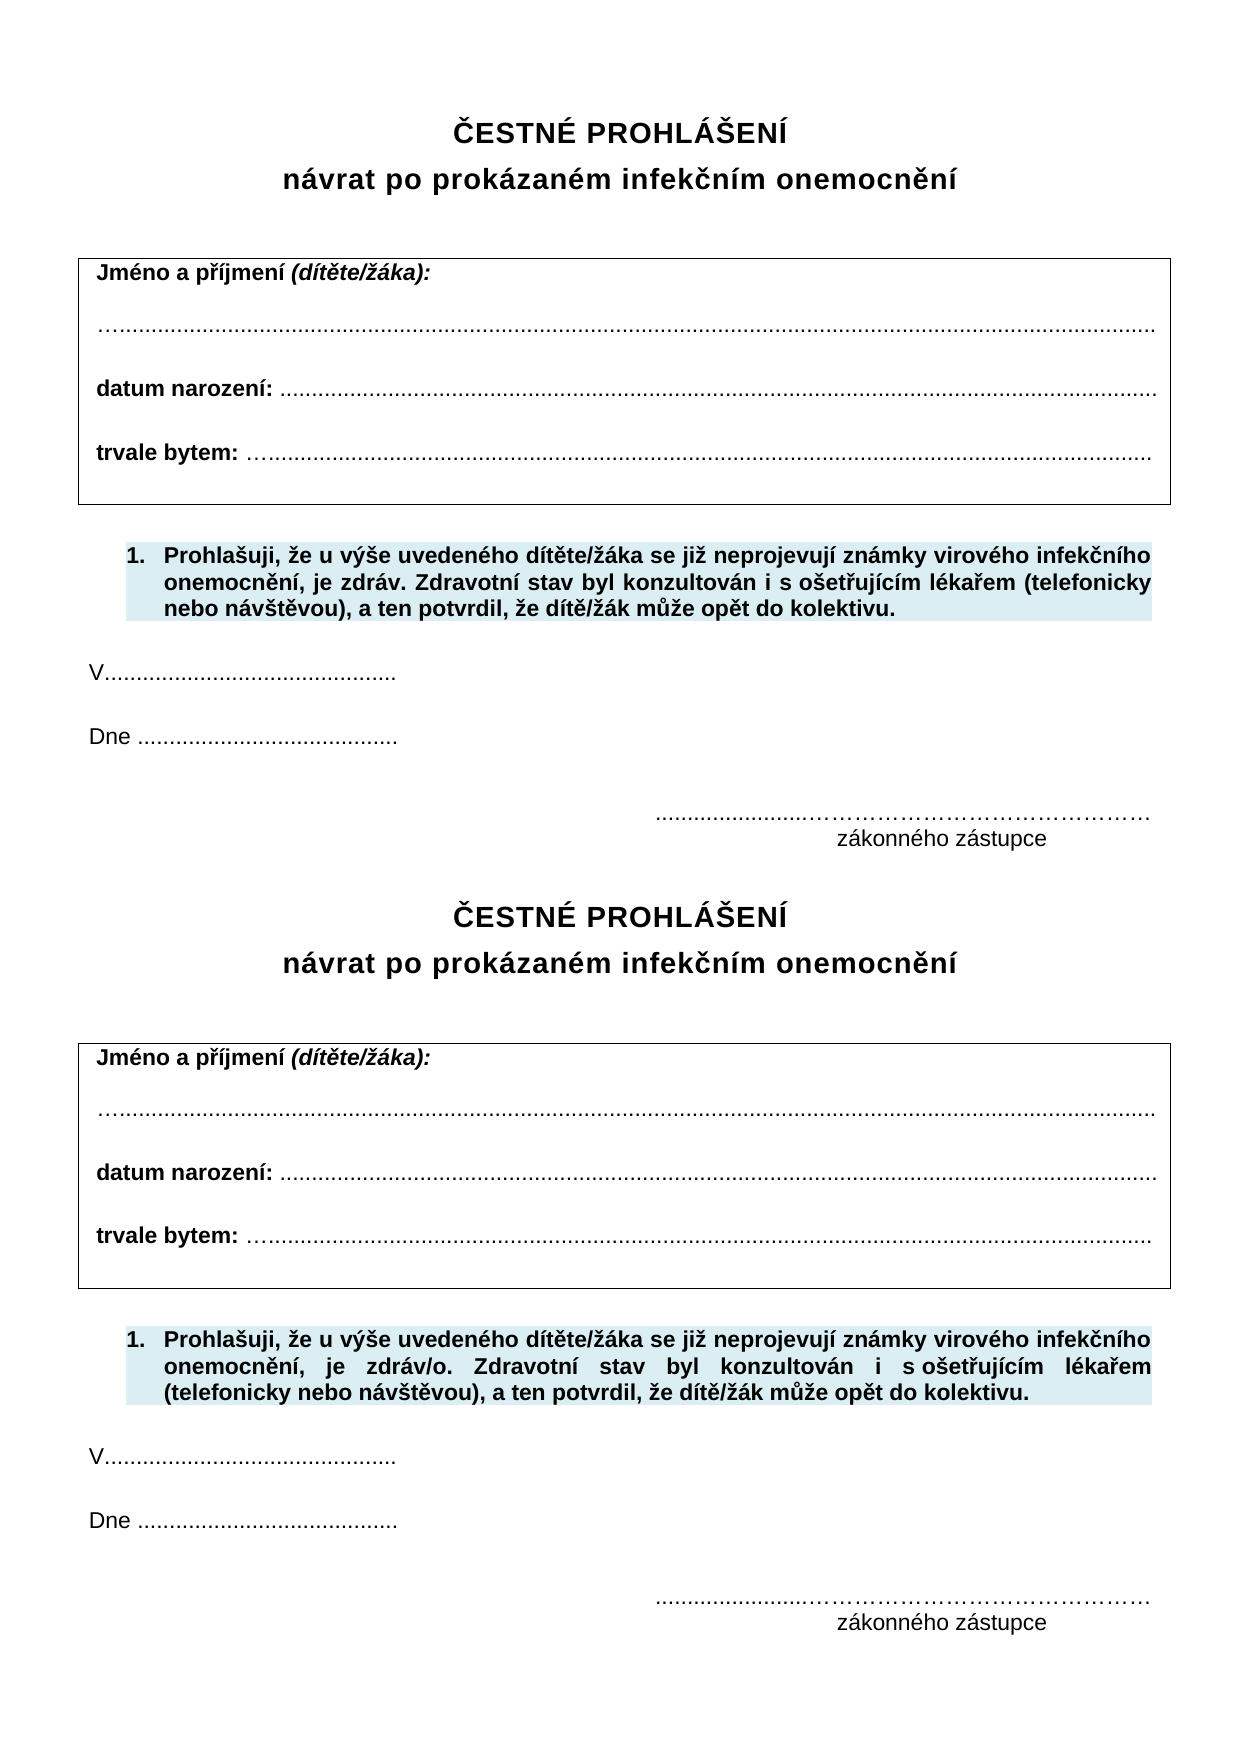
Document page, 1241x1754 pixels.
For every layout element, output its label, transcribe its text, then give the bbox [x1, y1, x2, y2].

text ČESTNÉ PROHLÁŠENÍ [89, 900, 1152, 933]
text V.............................................. [89, 659, 1152, 685]
text návrat po prokázaném infekčním onemocnění [89, 946, 1152, 979]
list Prohlašuji, že u výše uvedeného dítěte/žáka se již neprojevují známky virového infekčního onemocnění, je zdráv/o. Zdravotní stav byl konzultován i s ošetřujícím lékařem (telefonicky nebo návštěvou), a ten potvrdil, že dítě/žák může opět do kolektivu. [126, 1326, 1152, 1405]
text ........................……………………………………… [457, 799, 1152, 825]
text zákonného zástupce [457, 1609, 1152, 1636]
text ........................……………………………………… [457, 1583, 1152, 1609]
text Dne ......................................... [89, 723, 1152, 749]
text ČESTNÉ PROHLÁŠENÍ [89, 116, 1152, 149]
table_header Jméno a příjmení (dítěte/žáka): …................................................................................................................................................................... datum narození: .......................................................................................................................................... trvale bytem: …........................................................................................................................................... [79, 1044, 1170, 1288]
text Dne ......................................... [89, 1507, 1152, 1533]
text zákonného zástupce [457, 825, 1152, 852]
table_header Jméno a příjmení (dítěte/žáka): …................................................................................................................................................................... datum narození: .......................................................................................................................................... trvale bytem: …........................................................................................................................................... [79, 259, 1170, 504]
text V.............................................. [89, 1443, 1152, 1469]
text návrat po prokázaném infekčním onemocnění [89, 162, 1152, 196]
list Prohlašuji, že u výše uvedeného dítěte/žáka se již neprojevují známky virového infekčního onemocnění, je zdráv. Zdravotní stav byl konzultován i s ošetřujícím lékařem (telefonicky nebo návštěvou), a ten potvrdil, že dítě/žák může opět do kolektivu. [126, 542, 1152, 621]
